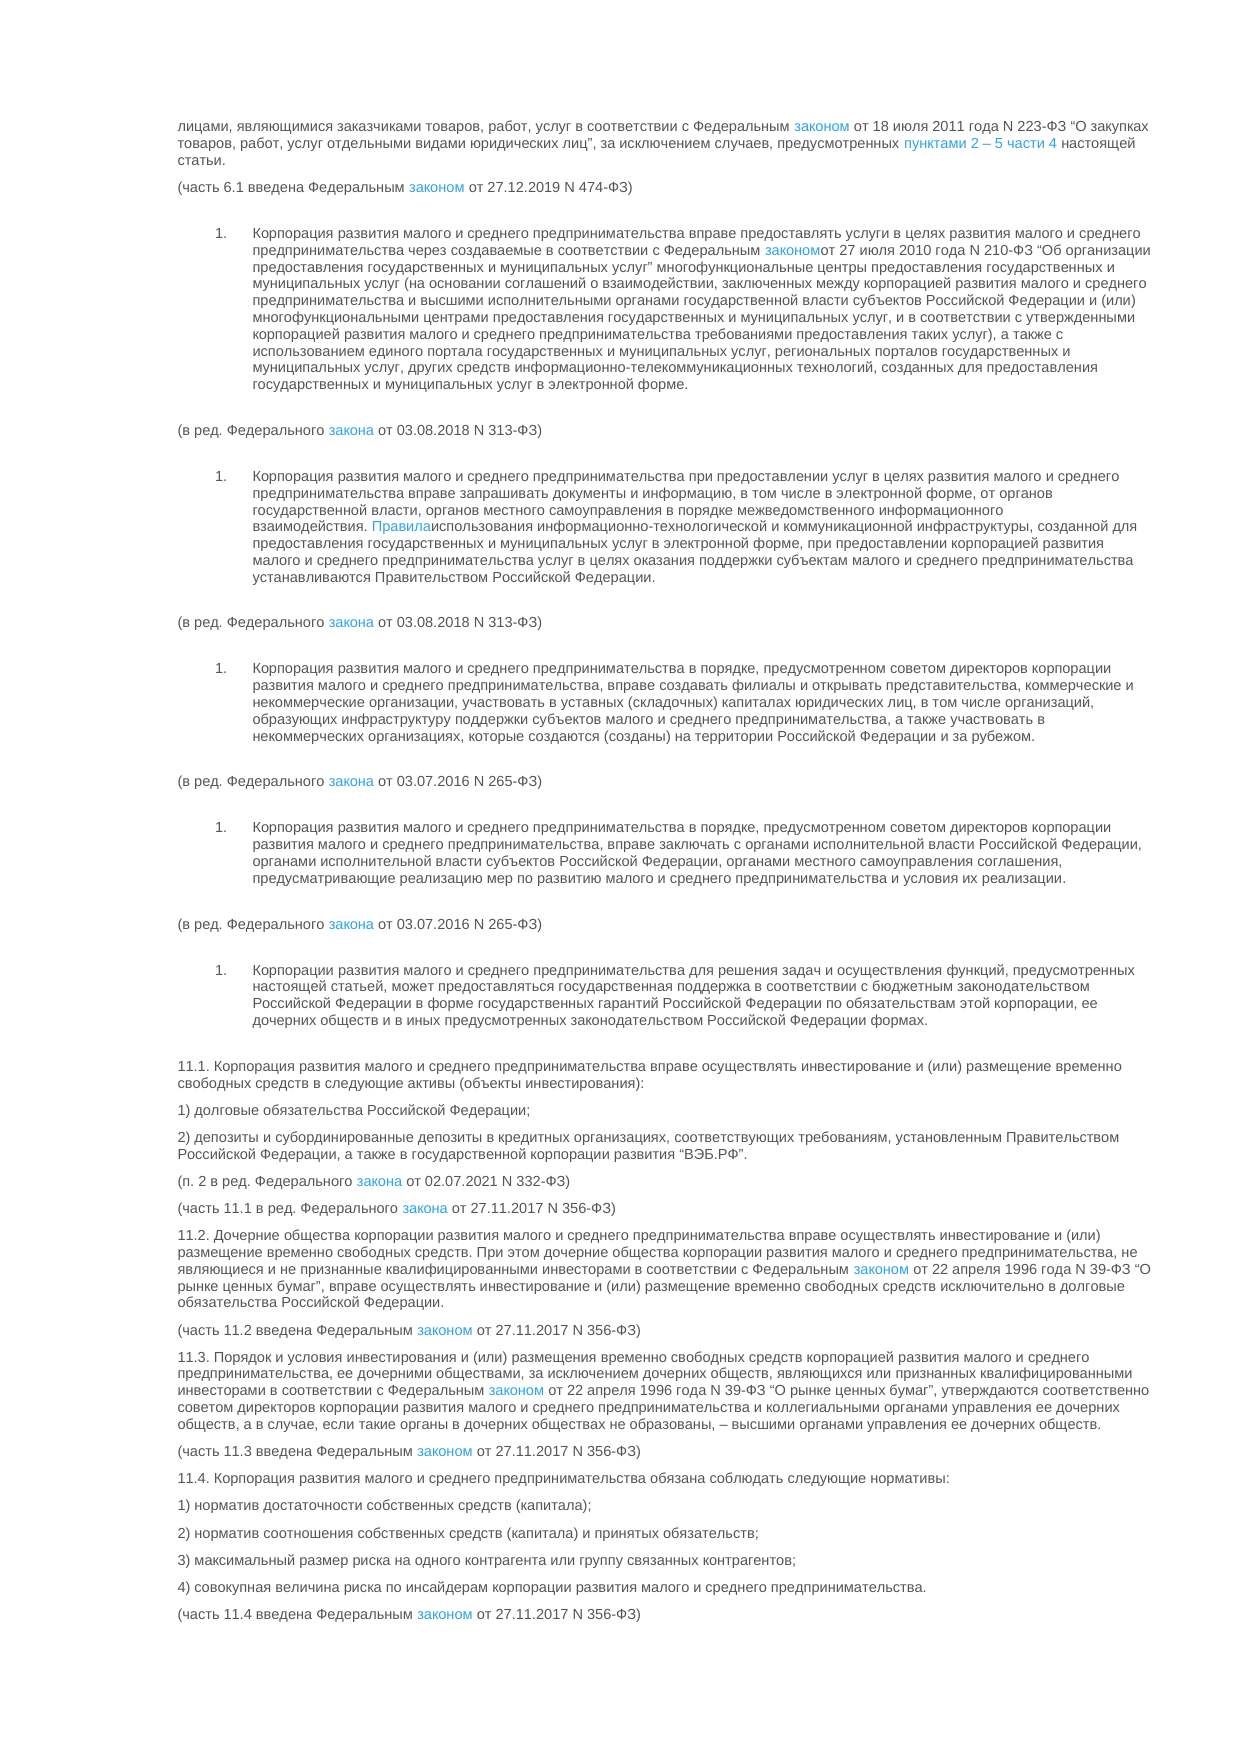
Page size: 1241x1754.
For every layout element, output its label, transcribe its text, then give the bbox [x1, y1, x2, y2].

text (часть 11.4 введена Федеральным законом от 27.11.2017 N 356-ФЗ) [177, 1606, 1152, 1623]
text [177, 118, 1152, 168]
text 2) норматив соотношения собственных средств (капитала) и принятых обязательств; [177, 1524, 1152, 1541]
text 11.4. Корпорация развития малого и среднего предпринимательства обязана соблюдать следующие нормативы: [177, 1470, 1152, 1487]
text (часть 11.2 введена Федеральным законом от 27.11.2017 N 356-ФЗ) [177, 1321, 1152, 1338]
text (часть 6.1 введена Федеральным законом от 27.12.2019 N 474-ФЗ) [177, 179, 1152, 196]
text 11.1. Корпорация развития малого и среднего предпринимательства вправе осуществлять инвестирование и (или) размещение временно свободных средств в следующие активы (объекты инвестирования): [177, 1057, 1152, 1091]
text 4) совокупная величина риска по инсайдерам корпорации развития малого и среднего предпринимательства. [177, 1579, 1152, 1595]
text 2) депозиты и субординированные депозиты в кредитных организациях, соответствующих требованиям, установленным Правительством Российской Федерации, а также в государственной корпорации развития “ВЭБ.РФ”. [177, 1129, 1152, 1162]
text (п. 2 в ред. Федерального закона от 02.07.2021 N 332-ФЗ) [177, 1173, 1152, 1189]
text (часть 11.1 в ред. Федерального закона от 27.11.2017 N 356-ФЗ) [177, 1200, 1152, 1217]
text (в ред. Федерального закона от 03.08.2018 N 313-ФЗ) [177, 422, 1152, 438]
text (часть 11.3 введена Федеральным законом от 27.11.2017 N 356-ФЗ) [177, 1443, 1152, 1459]
text 1) норматив достаточности собственных средств (капитала); [177, 1497, 1152, 1514]
text 3) максимальный размер риска на одного контрагента или группу связанных контрагентов; [177, 1551, 1152, 1568]
text 11.2. Дочерние общества корпорации развития малого и среднего предпринимательства вправе осуществлять инвестирование и (или) размещение временно свободных средств. При этом дочерние общества корпорации развития малого и среднего предпринимательства, не являющиеся и не признанные квалифицированными инвесторами в соответствии с Федеральным законом от 22 апреля 1996 года N 39-ФЗ “О рынке ценных бумаг”, вправе осуществлять инвестирование и (или) размещение временно свободных средств исключительно в долговые обязательства Российской Федерации. [177, 1227, 1152, 1311]
list Корпорация развития малого и среднего предпринимательства вправе предоставлять услуги в целях развития малого и среднего предпринимательства через создаваемые в соответствии с Федеральным закономот 27 июля 2010 года N 210-ФЗ “Об организации предоставления государственных и муниципальных услуг” многофункциональные центры предоставления государственных и муниципальных услуг (на основании соглашений о взаимодействии, заключенных между корпорацией развития малого и среднего предпринимательства и высшими исполнительными органами государственной власти субъектов Российской Федерации и (или) многофункциональными центрами предоставления государственных и муниципальных услуг, и в соответствии с утвержденными корпорацией развития малого и среднего предпринимательства требованиями предоставления таких услуг), а также с использованием единого портала государственных и муниципальных услуг, региональных порталов государственных и муниципальных услуг, других средств информационно-телекоммуникационных технологий, созданных для предоставления государственных и муниципальных услуг в электронной форме. [215, 225, 1152, 392]
list Корпорация развития малого и среднего предпринимательства при предоставлении услуг в целях развития малого и среднего предпринимательства вправе запрашивать документы и информацию, в том числе в электронной форме, от органов государственной власти, органов местного самоуправления в порядке межведомственного информационного взаимодействия. Правилаиспользования информационно-технологической и коммуникационной инфраструктуры, созданной для предоставления государственных и муниципальных услуг в электронной форме, при предоставлении корпорацией развития малого и среднего предпринимательства услуг в целях оказания поддержки субъектам малого и среднего предпринимательства устанавливаются Правительством Российской Федерации. [215, 468, 1152, 585]
text (в ред. Федерального закона от 03.07.2016 N 265-ФЗ) [177, 773, 1152, 790]
text 1) долговые обязательства Российской Федерации; [177, 1101, 1152, 1118]
text (в ред. Федерального закона от 03.07.2016 N 265-ФЗ) [177, 915, 1152, 932]
list Корпорации развития малого и среднего предпринимательства для решения задач и осуществления функций, предусмотренных настоящей статьей, может предоставляться государственная поддержка в соответствии с бюджетным законодательством Российской Федерации в форме государственных гарантий Российской Федерации по обязательствам этой корпорации, ее дочерних обществ и в иных предусмотренных законодательством Российской Федерации формах. [215, 961, 1152, 1028]
list Корпорация развития малого и среднего предпринимательства в порядке, предусмотренном советом директоров корпорации развития малого и среднего предпринимательства, вправе заключать с органами исполнительной власти Российской Федерации, органами исполнительной власти субъектов Российской Федерации, органами местного самоуправления соглашения, предусматривающие реализацию мер по развитию малого и среднего предпринимательства и условия их реализации. [215, 819, 1152, 886]
text 11.3. Порядок и условия инвестирования и (или) размещения временно свободных средств корпорацией развития малого и среднего предпринимательства, ее дочерними обществами, за исключением дочерних обществ, являющихся или признанных квалифицированными инвесторами в соответствии с Федеральным законом от 22 апреля 1996 года N 39-ФЗ “О рынке ценных бумаг”, утверждаются соответственно советом директоров корпорации развития малого и среднего предпринимательства и коллегиальными органами управления ее дочерних обществ, а в случае, если такие органы в дочерних обществах не образованы, – высшими органами управления ее дочерних обществ. [177, 1348, 1152, 1432]
list Корпорация развития малого и среднего предпринимательства в порядке, предусмотренном советом директоров корпорации развития малого и среднего предпринимательства, вправе создавать филиалы и открывать представительства, коммерческие и некоммерческие организации, участвовать в уставных (складочных) капиталах юридических лиц, в том числе организаций, образующих инфраструктуру поддержки субъектов малого и среднего предпринимательства, а также участвовать в некоммерческих организациях, которые создаются (созданы) на территории Российской Федерации и за рубежом. [215, 660, 1152, 744]
text (в ред. Федерального закона от 03.08.2018 N 313-ФЗ) [177, 614, 1152, 631]
